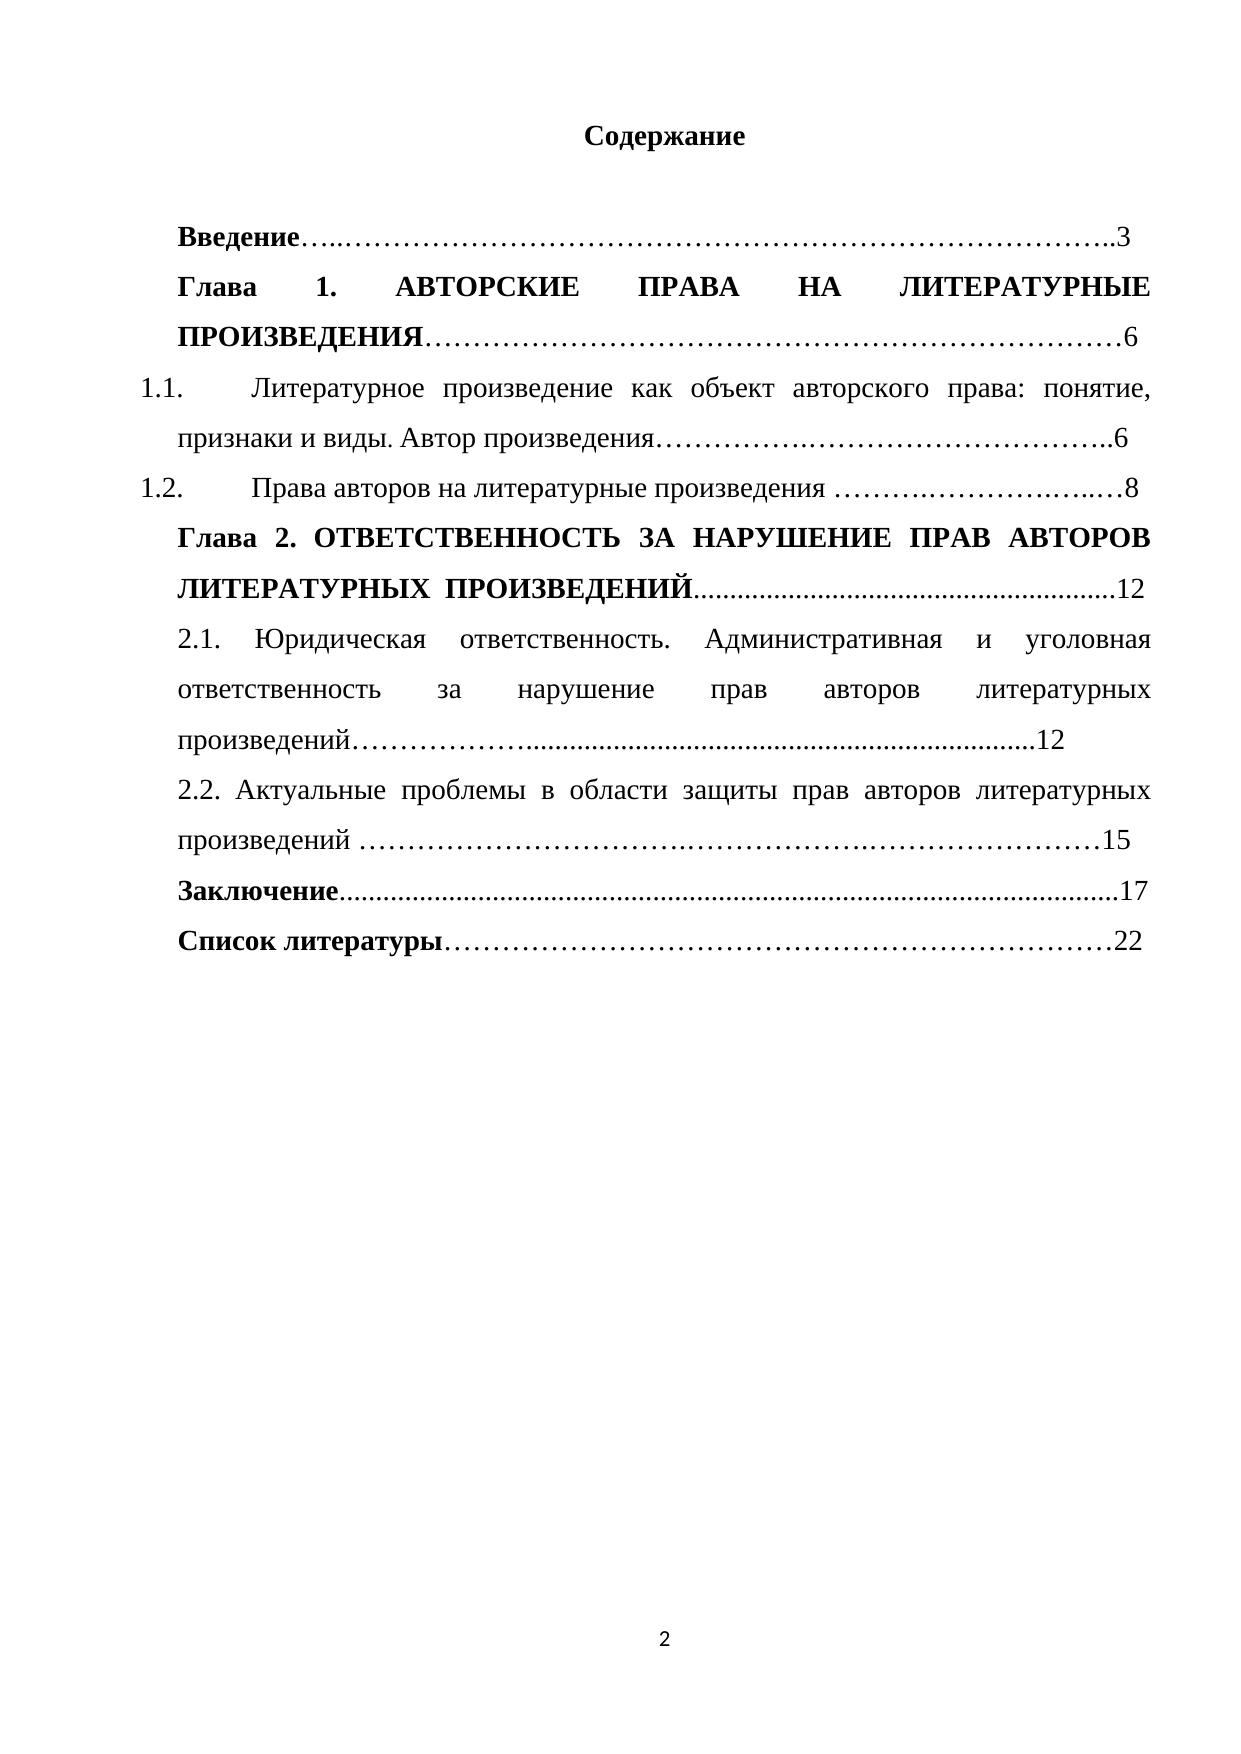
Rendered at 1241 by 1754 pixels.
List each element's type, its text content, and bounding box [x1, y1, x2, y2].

text Глава 2. ОТВЕТСТВЕННОСТЬ ЗА НАРУШЕНИЕ ПРАВ АВТОРОВ ЛИТЕРАТУРНЫХ ПРОИЗВЕДЕНИЙ..........................................................12 [177, 521, 1152, 604]
text Список литературы……………………………………………………………22 [177, 923, 1152, 957]
list Литературное произведение как объект авторского права: понятие, признаки и виды. Автор произведения…………….…………………………..6 [140, 370, 1152, 453]
text 2.1. Юридическая ответственность. Административная и уголовная ответственность за нарушение прав авторов литературных произведений………………......................................................................12 [177, 621, 1152, 755]
list Права авторов на литературные произведения ……….………….…..…8 [140, 470, 1152, 504]
text Введение…..……………………………………………………………………..3 [177, 219, 1152, 252]
text Содержание [177, 118, 1152, 152]
text Заключение...........................................................................................................17 [177, 873, 1152, 906]
text 2.2. Актуальные проблемы в области защиты прав авторов литературных произведений …………………………….……………….……………………15 [177, 772, 1152, 856]
text Глава 1. АВТОРСКИЕ ПРАВА НА ЛИТЕРАТУРНЫЕ ПРОИЗВЕДЕНИЯ………………………………………………………………6 [177, 269, 1152, 353]
